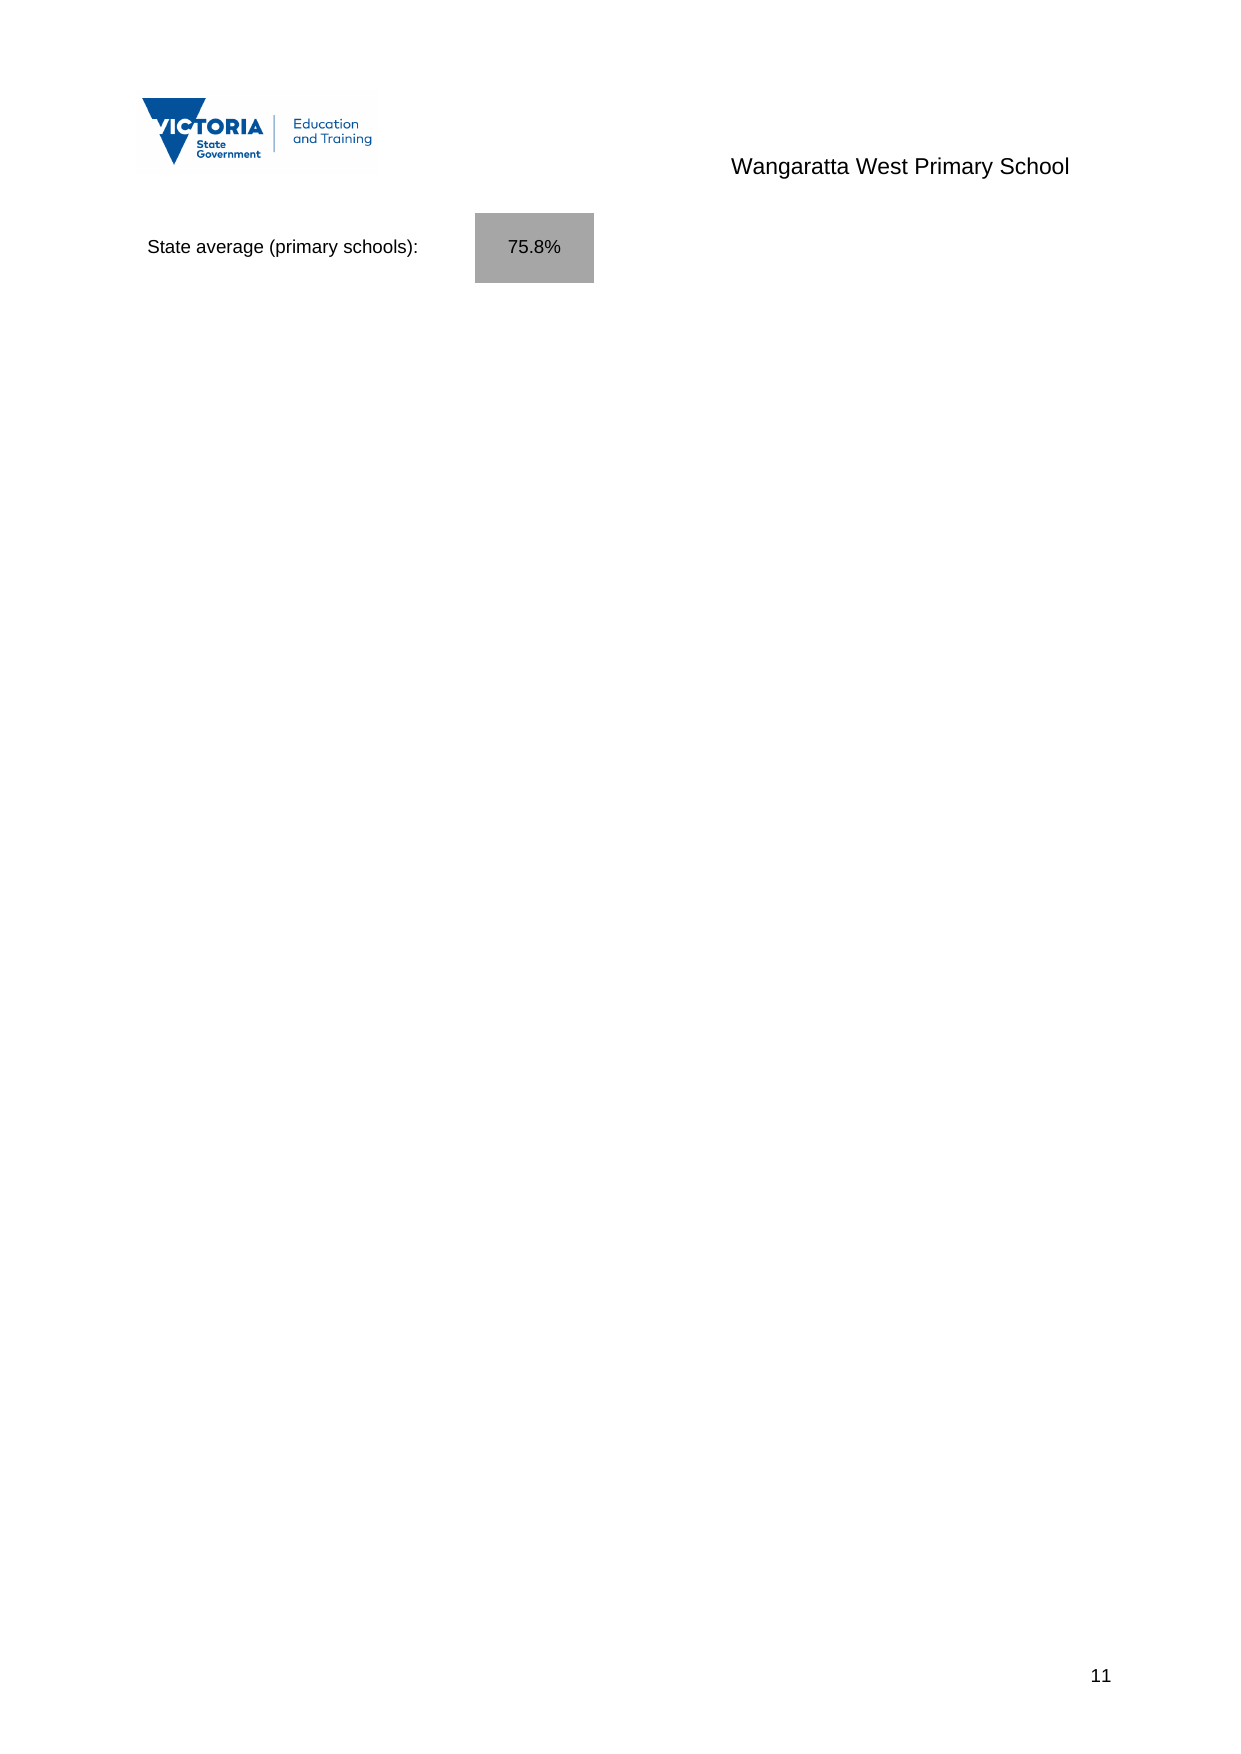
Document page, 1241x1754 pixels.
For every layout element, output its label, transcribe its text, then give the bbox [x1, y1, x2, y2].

picture [135, 90, 378, 174]
table_cell 75.8% [475, 213, 594, 283]
table_cell State average (primary schools): [136, 212, 475, 283]
